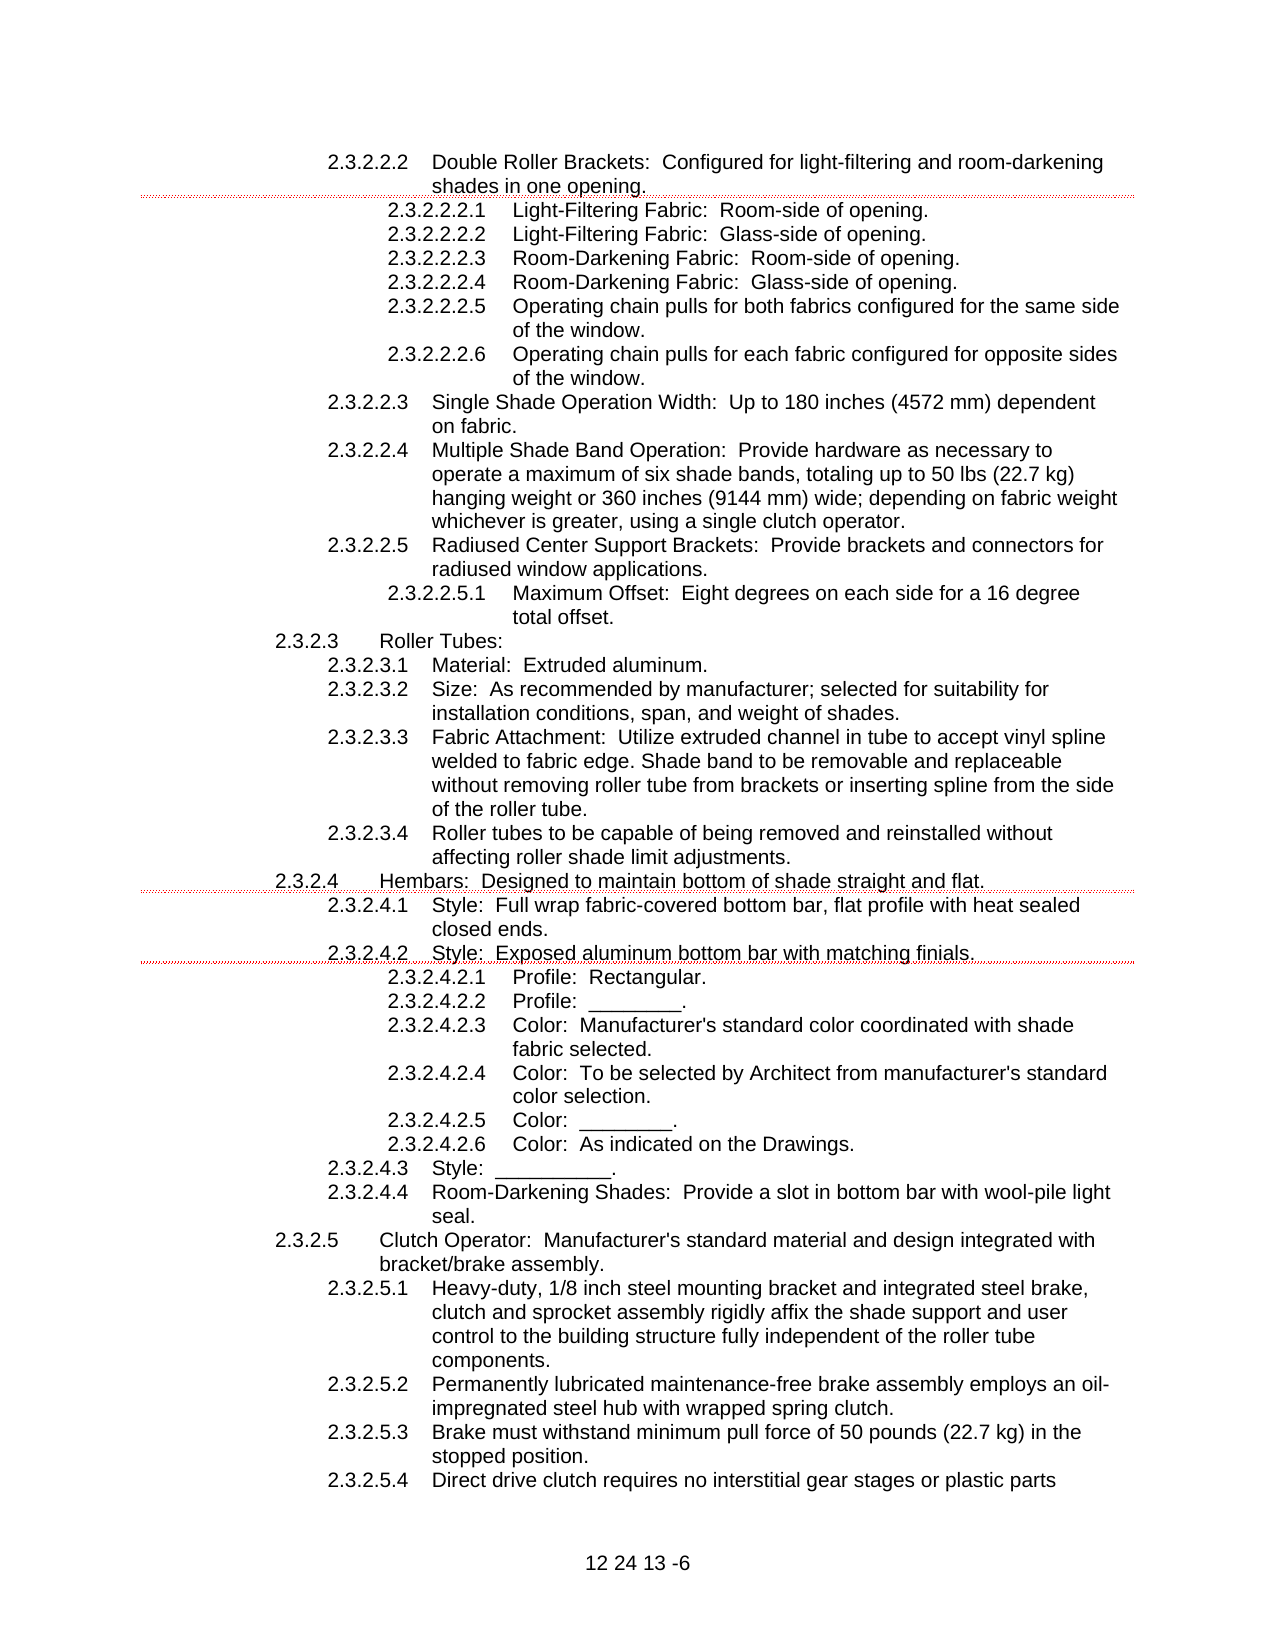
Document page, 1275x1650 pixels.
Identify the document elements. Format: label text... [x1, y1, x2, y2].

list Size: As recommended by manufacturer; selected for suitability for installation conditions, span, and weight of shades. [327, 677, 1125, 725]
list Multiple Shade Band Operation: Provide hardware as necessary to operate a maximum of six shade bands, totaling up to 50 lbs (22.7 kg) hanging weight or 360 inches (9144 mm) wide; depending on fabric weight whichever is greater, using a single clutch operator. [327, 437, 1125, 533]
list Maximum Offset: Eight degrees on each side for a 16 degree total offset. [387, 581, 1125, 629]
list Clutch Operator: Manufacturer's standard material and design integrated with bracket/brake assembly. [275, 1228, 1125, 1276]
list Profile: ________. [387, 988, 1125, 1012]
list Light-Filtering Fabric: Glass-side of opening. [387, 222, 1125, 246]
list Roller Tubes: [275, 629, 1125, 653]
list Operating chain pulls for both fabrics configured for the same side of the window. [387, 294, 1125, 342]
list Room-Darkening Shades: Provide a slot in bottom bar with wool-pile light seal. [327, 1180, 1125, 1228]
list Single Shade Operation Width: Up to 180 inches (4572 mm) dependent on fabric. [327, 389, 1125, 437]
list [327, 1468, 1125, 1492]
list Double Roller Brackets: Configured for light-filtering and room-darkening shades in one opening. [327, 150, 1125, 198]
list Color: ________. [387, 1108, 1125, 1132]
list Room-Darkening Fabric: Glass-side of opening. [387, 270, 1125, 294]
list Color: As indicated on the Drawings. [387, 1132, 1125, 1156]
list Room-Darkening Fabric: Room-side of opening. [387, 246, 1125, 270]
list Style: Exposed aluminum bottom bar with matching finials. [327, 941, 1125, 964]
list Roller tubes to be capable of being removed and reinstalled without affecting roller shade limit adjustments. [327, 821, 1125, 869]
list Permanently lubricated maintenance-free brake assembly employs an oil-impregnated steel hub with wrapped spring clutch. [327, 1372, 1125, 1420]
list Light-Filtering Fabric: Room-side of opening. [387, 198, 1125, 222]
list Brake must withstand minimum pull force of 50 pounds (22.7 kg) in the stopped position. [327, 1420, 1125, 1468]
list Style: Full wrap fabric-covered bottom bar, flat profile with heat sealed closed ends. [327, 893, 1125, 941]
list Radiused Center Support Brackets: Provide brackets and connectors for radiused window applications. [327, 533, 1125, 581]
list Fabric Attachment: Utilize extruded channel in tube to accept vinyl spline welded to fabric edge. Shade band to be removable and replaceable without removing roller tube from brackets or inserting spline from the side of the roller tube. [327, 725, 1125, 821]
list Color: To be selected by Architect from manufacturer's standard color selection. [387, 1060, 1125, 1108]
list Operating chain pulls for each fabric configured for opposite sides of the window. [387, 342, 1125, 389]
list Material: Extruded aluminum. [327, 653, 1125, 677]
list Heavy-duty, 1/8 inch steel mounting bracket and integrated steel brake, clutch and sprocket assembly rigidly affix the shade support and user control to the building structure fully independent of the roller tube components. [327, 1276, 1125, 1372]
list Color: Manufacturer's standard color coordinated with shade fabric selected. [387, 1012, 1125, 1060]
list Style: __________. [327, 1156, 1125, 1180]
list Hembars: Designed to maintain bottom of shade straight and flat. [275, 869, 1125, 893]
list Profile: Rectangular. [387, 964, 1125, 988]
